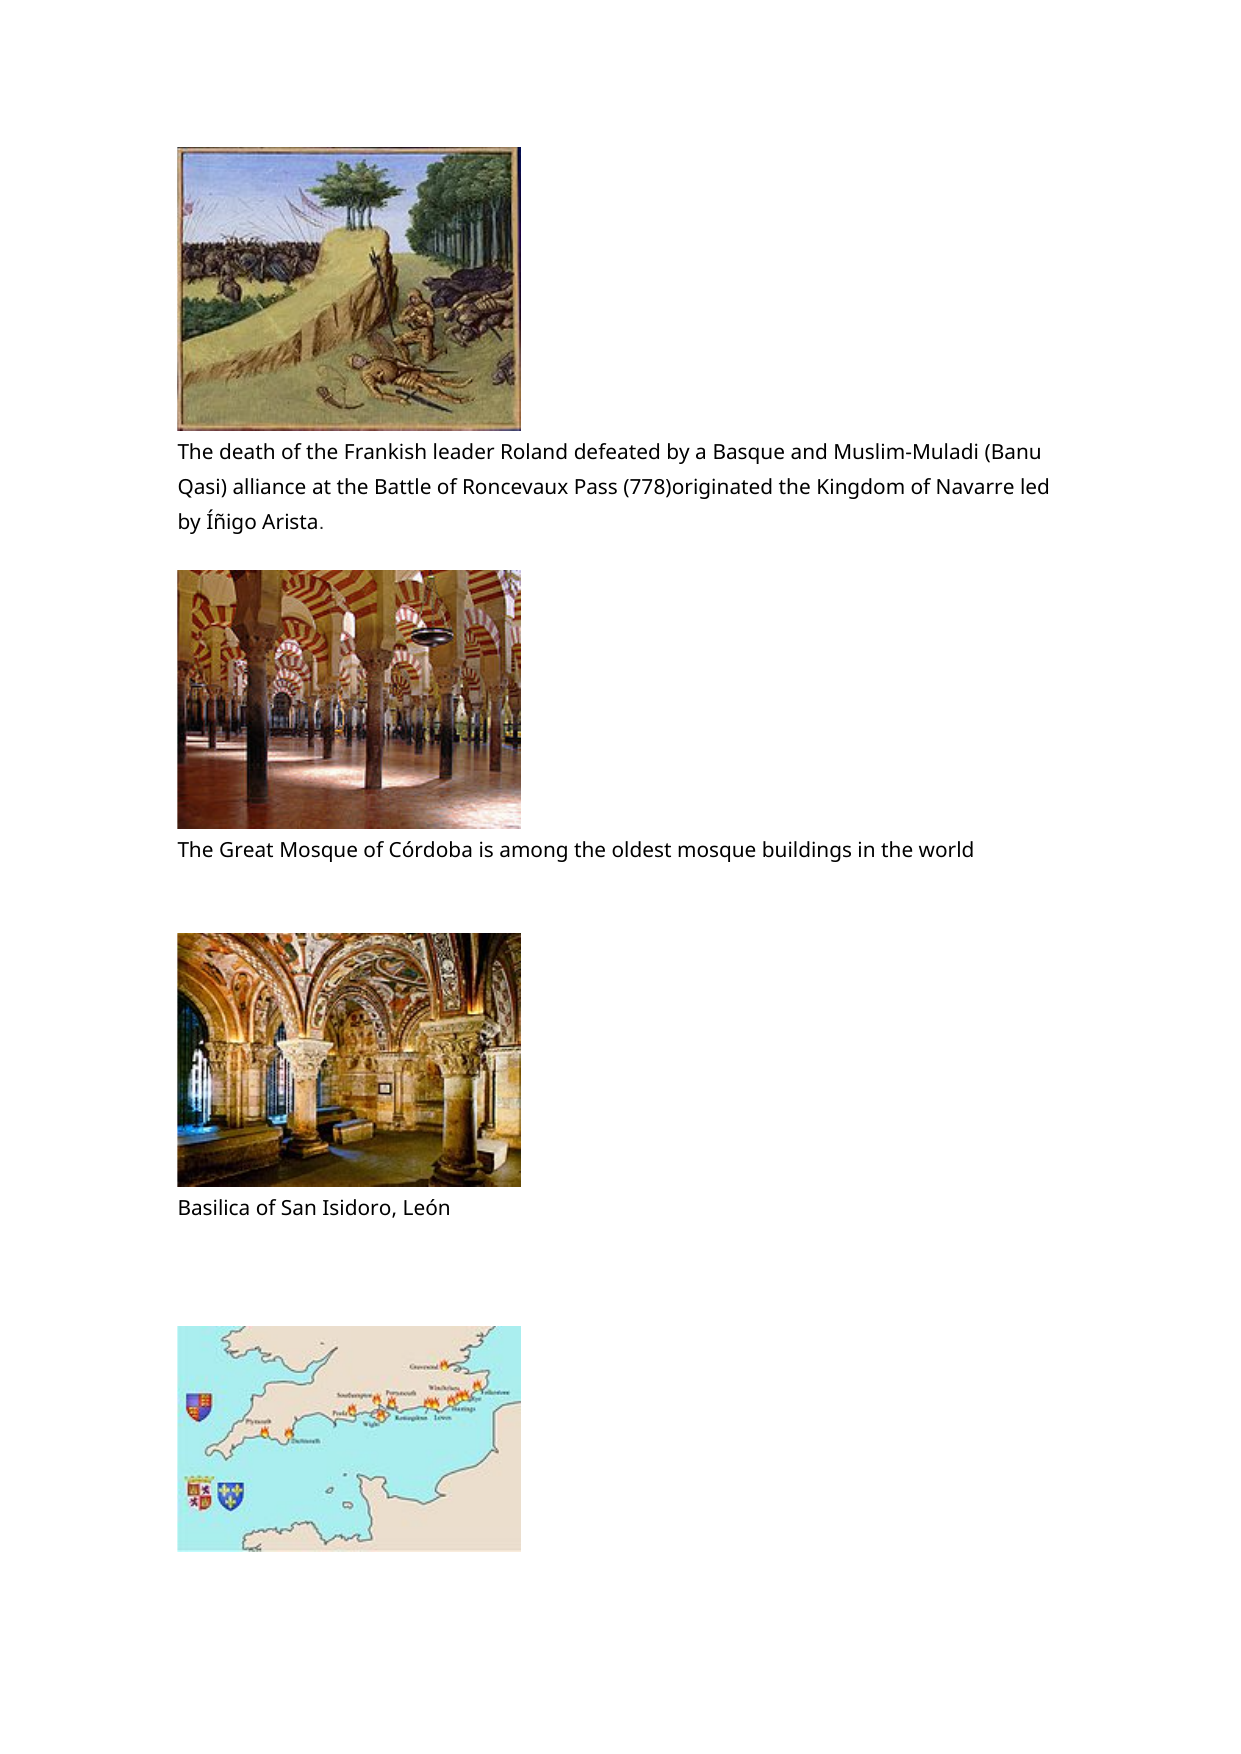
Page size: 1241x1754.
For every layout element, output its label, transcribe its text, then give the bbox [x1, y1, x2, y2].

picture [177, 1326, 521, 1552]
text Basilica of San Isidoro, León [177, 1186, 1063, 1221]
picture [177, 570, 521, 829]
text The death of the Frankish leader Roland defeated by a Basque and Muslim-Muladi (Banu Qasi) alliance at the Battle of Roncevaux Pass (778)originated the Kingdom of Navarre led by Íñigo Arista. [177, 430, 1063, 535]
picture [177, 147, 521, 431]
text The Great Mosque of Córdoba is among the oldest mosque buildings in the world [177, 828, 1063, 863]
picture [177, 933, 521, 1187]
